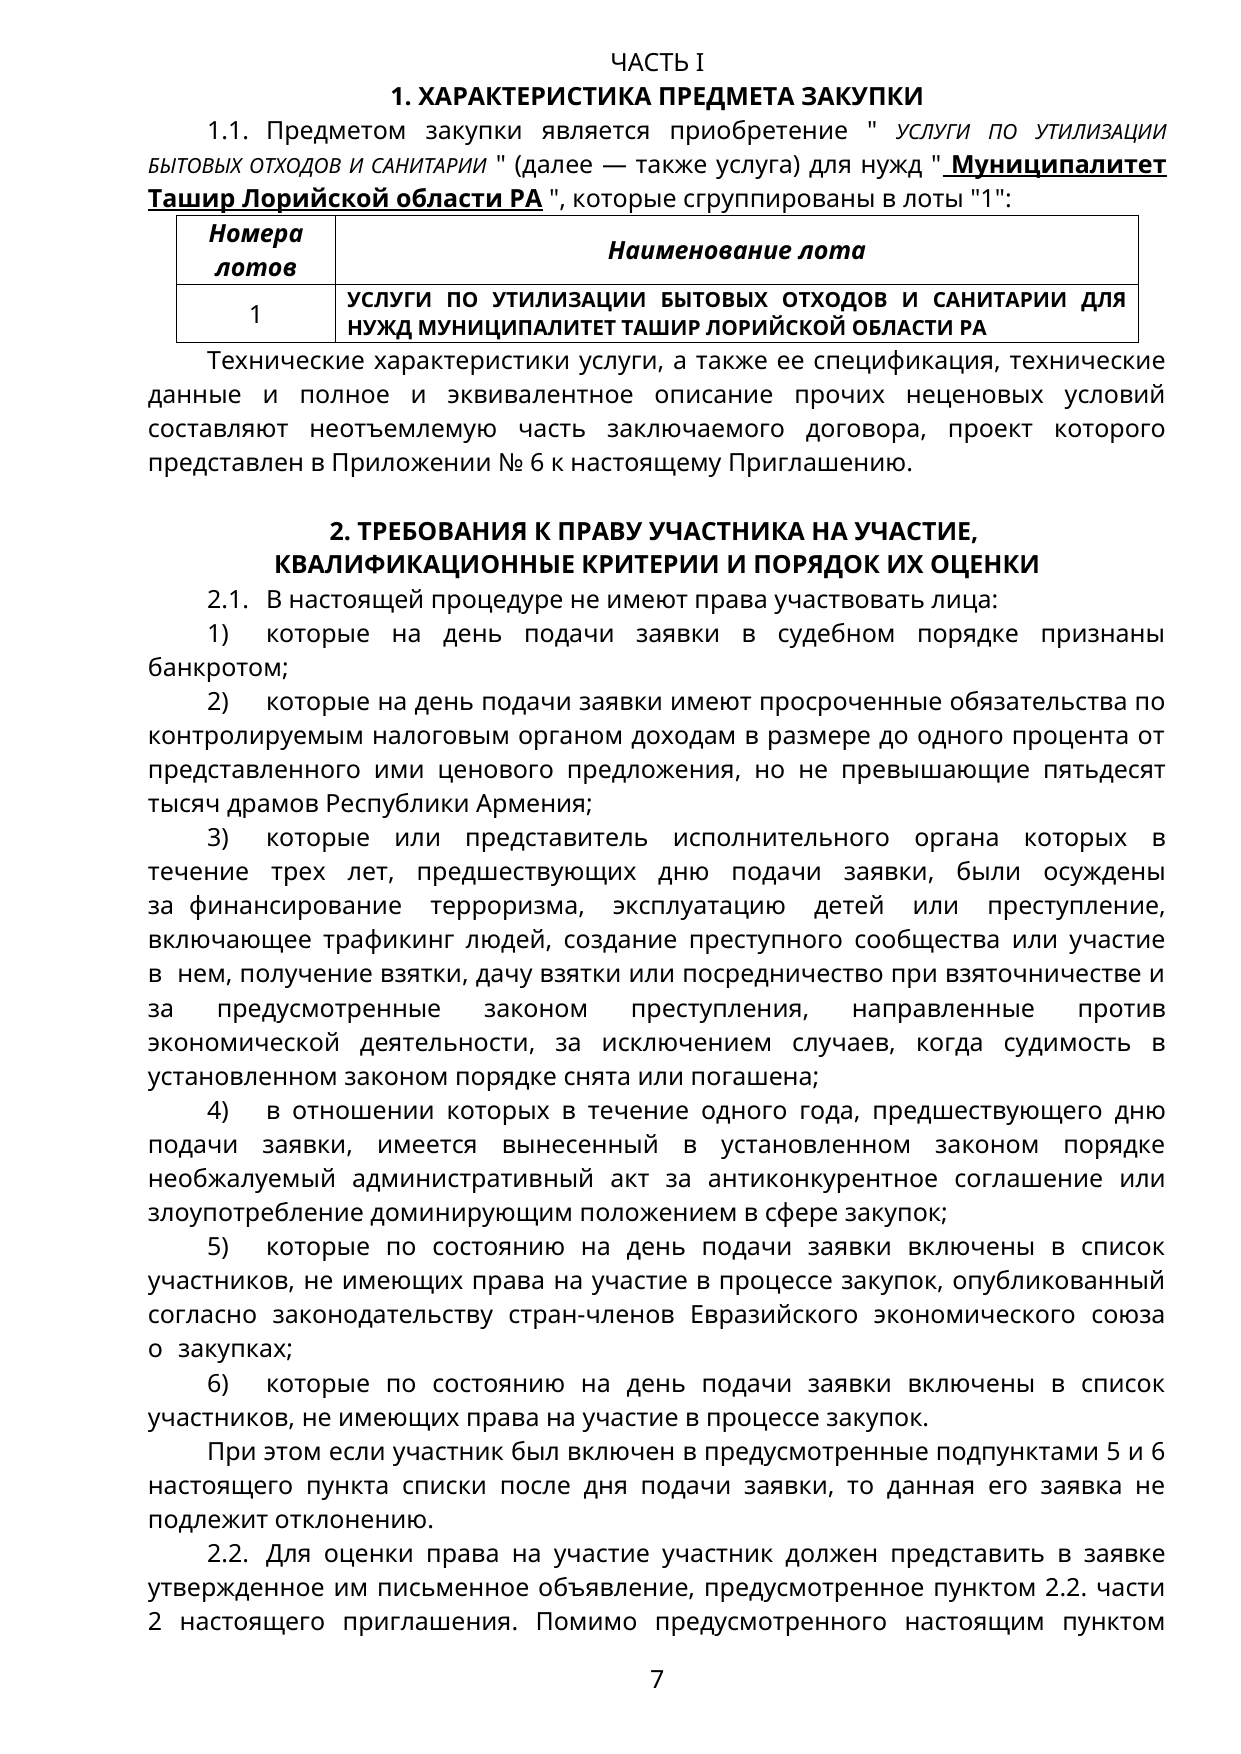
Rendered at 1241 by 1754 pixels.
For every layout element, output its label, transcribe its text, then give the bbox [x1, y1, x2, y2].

text 3) которые или представитель исполнительного органа которых в течение трех лет, предшествующих дню подачи заявки, были осуждены за финансирование терроризма, эксплуатацию детей или преступление, включающее трафикинг людей, создание преступного сообщества или участие в нем, получение взятки, дачу взятки или посредничество при взяточничестве и за предусмотренные законом преступления, направленные против экономической деятельности, за исключением случаев, когда судимость в установленном законом порядке снята или погашена; [148, 820, 1167, 1093]
table_header Наименование лота [336, 216, 1138, 284]
text 2.1. В настоящей процедуре не имеют права участвовать лица: [148, 581, 1167, 615]
text 2) которые на день подачи заявки имеют просроченные обязательства по контролируемым налоговым органом доходам в размере до одного процента от представленного ими ценового предложения, но не превышающие пятьдесят тысяч драмов Республики Армения; [148, 683, 1167, 820]
text 5) которые по состоянию на день подачи заявки включены в список участников, не имеющих права на участие в процессе закупок, опубликованный согласно законодательству стран-членов Евразийского экономического союза о закупках; [148, 1229, 1167, 1365]
table_cell 1 [177, 285, 335, 342]
text При этом если участник был включен в предусмотренные подпунктами 5 и 6 настоящего пункта списки после дня подачи заявки, то данная его заявка не подлежит отклонению. [148, 1433, 1167, 1536]
text Технические характеристики услуги, а также ее спецификация, технические данные и полное и эквивалентное описание прочих неценовых условий составляют неотъемлемую часть заключаемого договора, проект которого представлен в Приложении № 6 к настоящему Приглашению. [148, 343, 1167, 479]
table_cell УСЛУГИ ПО УТИЛИЗАЦИИ БЫТОВЫХ ОТХОДОВ И САНИТАРИИ ДЛЯ НУЖД МУНИЦИПАЛИТЕТ ТАШИР ЛОРИЙСКОЙ ОБЛАСТИ РА [336, 285, 1138, 342]
text 2. ТРЕБОВАНИЯ К ПРАВУ УЧАСТНИКА НА УЧАСТИЕ, КВАЛИФИКАЦИОННЫЕ КРИТЕРИИ И ПОРЯДОК ИХ ОЦЕНКИ [148, 513, 1167, 581]
text 1. ХАРАКТЕРИСТИКА ПРЕДМЕТА ЗАКУПКИ [148, 78, 1167, 112]
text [148, 1536, 1167, 1638]
table_header Номера лотов [177, 216, 335, 284]
text 4) в отношении которых в течение одного года, предшествующего дню подачи заявки, имеется вынесенный в установленном законом порядке необжалуемый административный акт за антиконкурентное соглашение или злоупотребление доминирующим положением в сфере закупок; [148, 1093, 1167, 1229]
text 1) которые на день подачи заявки в судебном порядке признаны банкротом; [148, 615, 1167, 683]
subtitle 1.1. Предметом закупки является приобретение " УСЛУГИ ПО УТИЛИЗАЦИИ БЫТОВЫХ ОТХОДОВ И САНИТАРИИ " (далее — также услуга) для нужд " Муниципалитет Ташир Лорийской области РА ", которые сгруппированы в лоты "1": [148, 112, 1167, 215]
text ЧАСТЬ I [148, 44, 1167, 78]
text 6) которые по состоянию на день подачи заявки включены в список участников, не имеющих права на участие в процессе закупок. [148, 1365, 1167, 1433]
